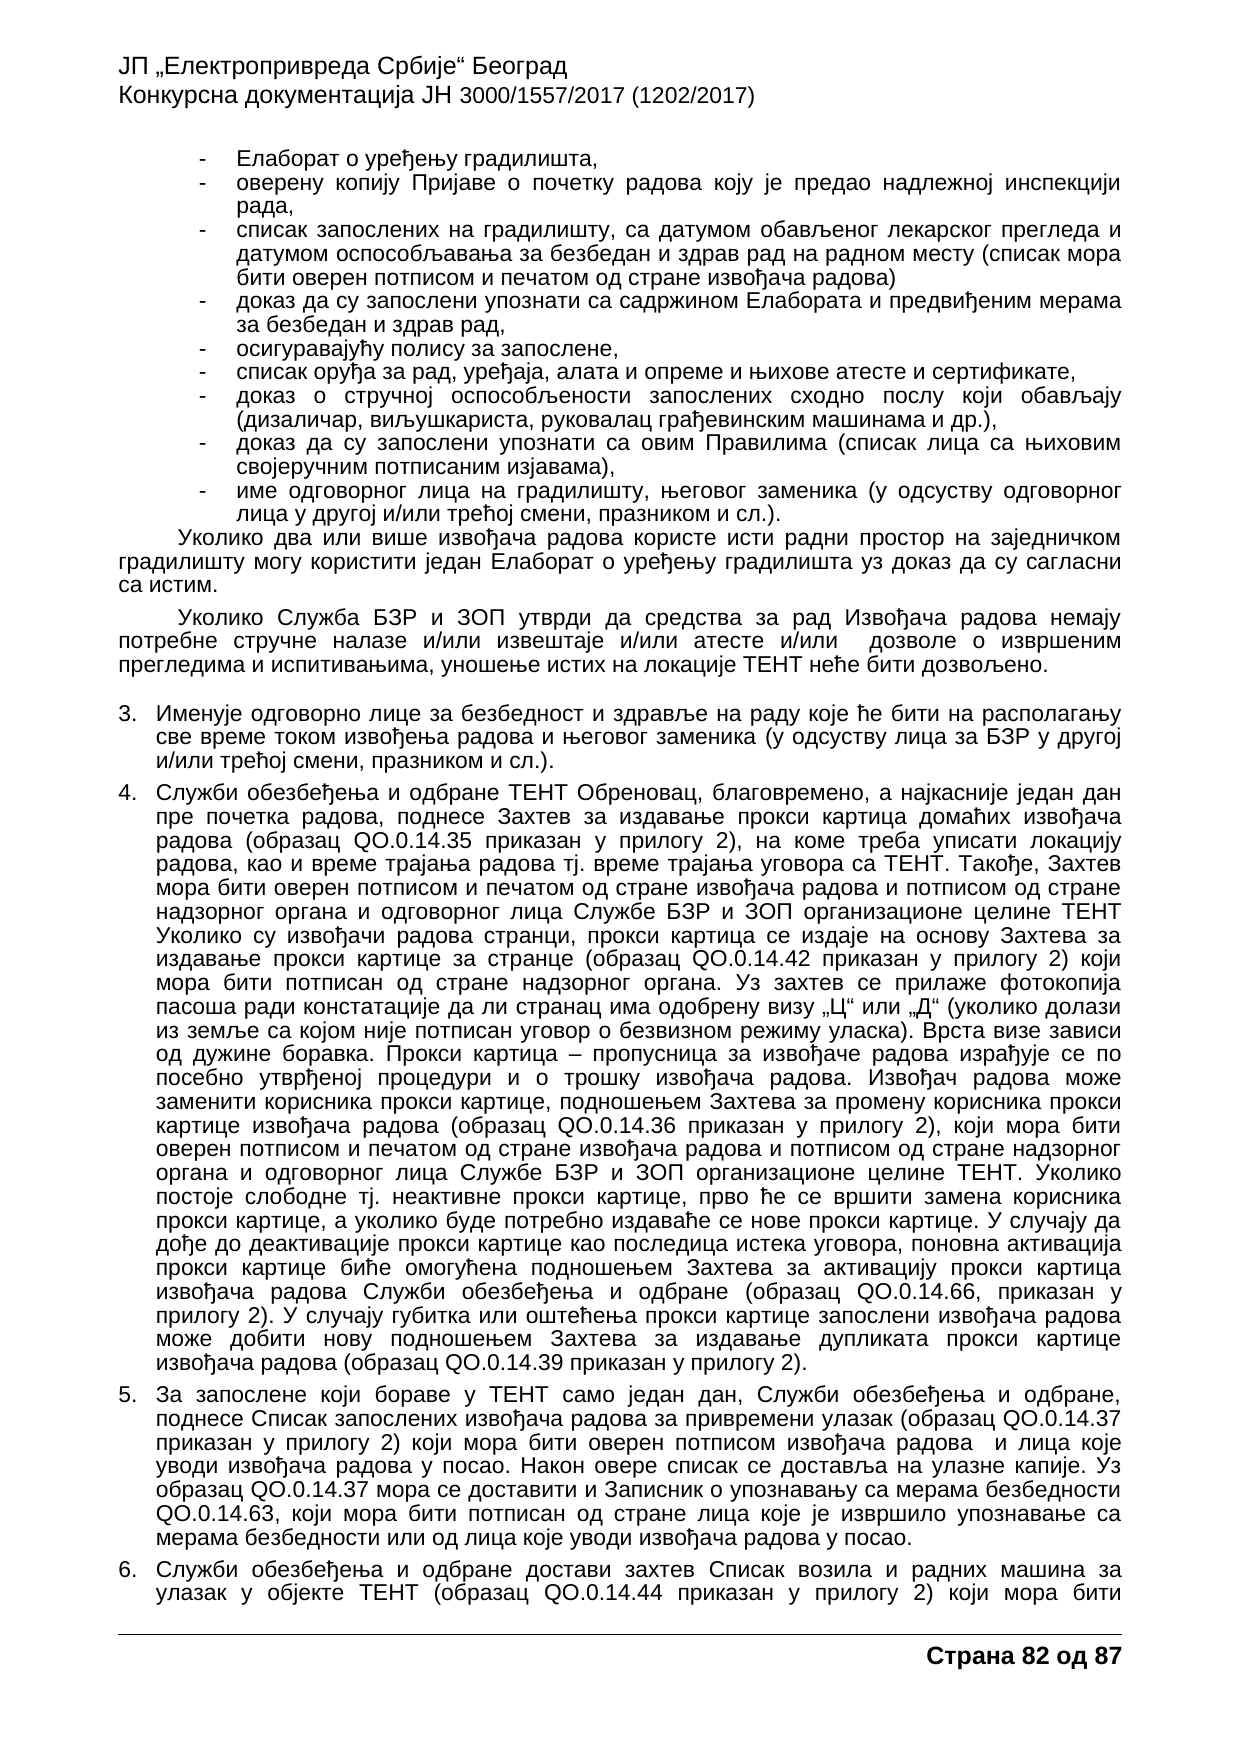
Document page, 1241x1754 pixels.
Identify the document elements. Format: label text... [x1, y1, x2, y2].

list Служби обезбеђења и одбране ТЕНТ Обреновац, благовремено, а најкасније један дан пре почетка радова, поднесе Захтев за издавање прокси картица домаћих извођача радова (образац QO.0.14.35 приказан у прилогу 2), на коме треба уписати локацију радова, као и време трајања радова тј. време трајања уговора са ТЕНТ. Такође, Захтев мора бити оверен потписом и печатом од стране извођача радова и потписом од стране надзорног органа и одговорног лица Службе БЗР и ЗОП организационе целине ТЕНТ Уколико су извођачи радова странци, прокси картица се издаје на основу Захтева за издавање прокси картице за странце (образац QO.0.14.42 приказан у прилогу 2) који мора бити потписан од стране надзорног органа. Уз захтев се прилаже фотокопија пасоша ради констатације да ли странац има одобрену визу „Ц“ или „Д“ (уколико долази из земље са којом није потписан уговор о безвизном режиму уласка). Врста визе зависи од дужине боравка. Прокси картица – пропусница за извођаче радова израђује се по посебно утврђеној процедури и о трошку извођача радова. Извођач радова може заменити корисника прокси картице, подношењем Захтева за промену корисника прокси картице извођача радова (образац QO.0.14.36 приказан у прилогу 2), који мора бити оверен потписом и печатом од стране извођача радова и потписом од стране надзорног органа и одговорног лица Службе БЗР и ЗОП организационе целине ТЕНТ. Уколико постоје слободне тј. неактивне прокси картице, прво ће се вршити замена корисника прокси картице, а уколико буде потребно издаваће се нове прокси картице. У случају да дође до деактивације прокси картице као последица истека уговора, поновна активација прокси картице биће омогућена подношењем Захтева за активацију прокси картица извођача радова Служби обезбеђења и одбране (образац QO.0.14.66, приказан у прилогу 2). У случају губитка или оштећења прокси картице запослени извођача радова може добити нову подношењем Захтева за издавање дупликата прокси картице извођача радова (образац QO.0.14.39 приказан у прилогу 2). [118, 782, 1122, 1375]
list доказ о стручној оспособљености запослених сходно послу који обављају (дизаличар, виљушкариста, руковалац грађевинским машинама и др.), [199, 384, 1122, 432]
list доказ да су запослени упознати са садржином Елабората и предвиђеним мерама за безбедан и здрав рад, [199, 290, 1122, 337]
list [118, 1558, 1122, 1606]
text Уколико Служба БЗР и ЗОП утврди да средства за рад Извођача радова немају потребне стручне налазе и/или извештаје и/или атесте и/или дозволе о извршеним прегледима и испитивањима, уношење истих на локације ТЕНТ неће бити дозвољено. [118, 606, 1122, 677]
list име одговорног лица на градилишту, његовог заменика (у одсуству одговорног лица у другој и/или трећој смени, празником и сл.). [199, 479, 1122, 527]
list оверену копију Пријаве о почетку радова коју је предао надлежној инспекцији рада, [199, 171, 1122, 219]
list доказ да су запослени упознати са овим Правилима (списак лица са њиховим својеручним потписаним изјавама), [199, 432, 1122, 479]
text Уколико два или више извођача радова користе исти радни простор на заједничком градилишту могу користити један Елаборат о уређењу градилишта уз доказ да су сагласни са истим. [118, 527, 1122, 598]
list Елаборат о уређењу градилишта, [199, 148, 1122, 171]
list списак запослених на градилишту, са датумом обављеног лекарског прегледа и датумом оспособљавања за безбедан и здрав рад на радном месту (списак мора бити оверен потписом и печатом од стране извођача радова) [199, 219, 1122, 290]
list За запослене који бораве у ТЕНТ само један дан, Служби обезбеђења и одбране, поднесе Списак запослених извођача радова за привремени улазак (образац QO.0.14.37 приказан у прилогу 2) који мора бити оверен потписом извођача радова и лица које уводи извођача радова у посао. Након овере списак се доставља на улазне капије. Уз образац QO.0.14.37 мора се доставити и Записник о упознавању са мерама безбедности QO.0.14.63, који мора бити потписан од стране лица које је извршило упознавање са мерама безбедности или од лица које уводи извођача радова у посао. [118, 1384, 1122, 1550]
list Именује одговорно лице за безбедност и здравље на раду које ће бити на располагању све време током извођења радова и његовог заменика (у одсуству лица за БЗР у другој и/или трећој смени, празником и сл.). [118, 702, 1122, 773]
list oсигуравајућу полису за запослене, [199, 337, 1122, 361]
list списак оруђа за рад, уређаја, алата и опреме и њихове атесте и сертификате, [199, 361, 1122, 384]
